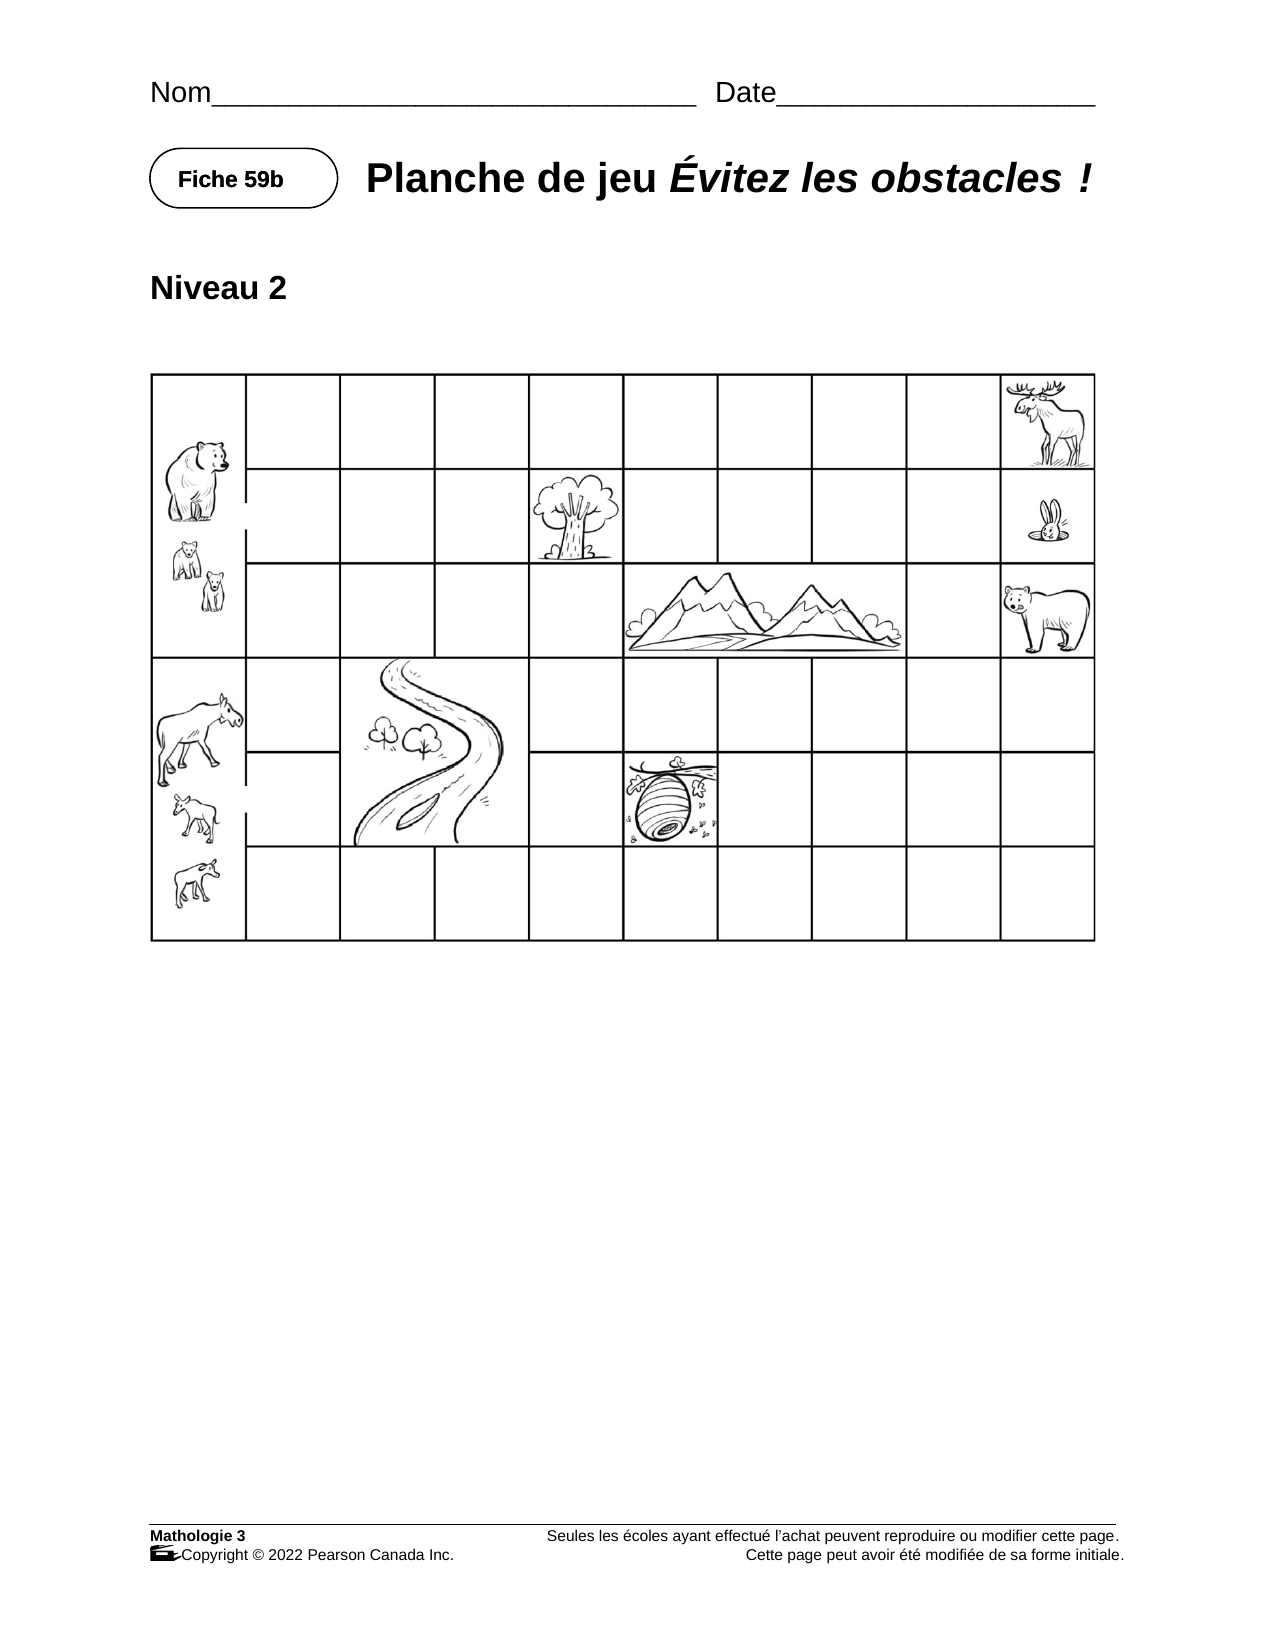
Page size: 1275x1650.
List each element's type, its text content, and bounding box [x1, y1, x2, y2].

picture [150, 373, 1096, 942]
text Niveau 2 [150, 268, 1125, 307]
picture [150, 1545, 182, 1561]
